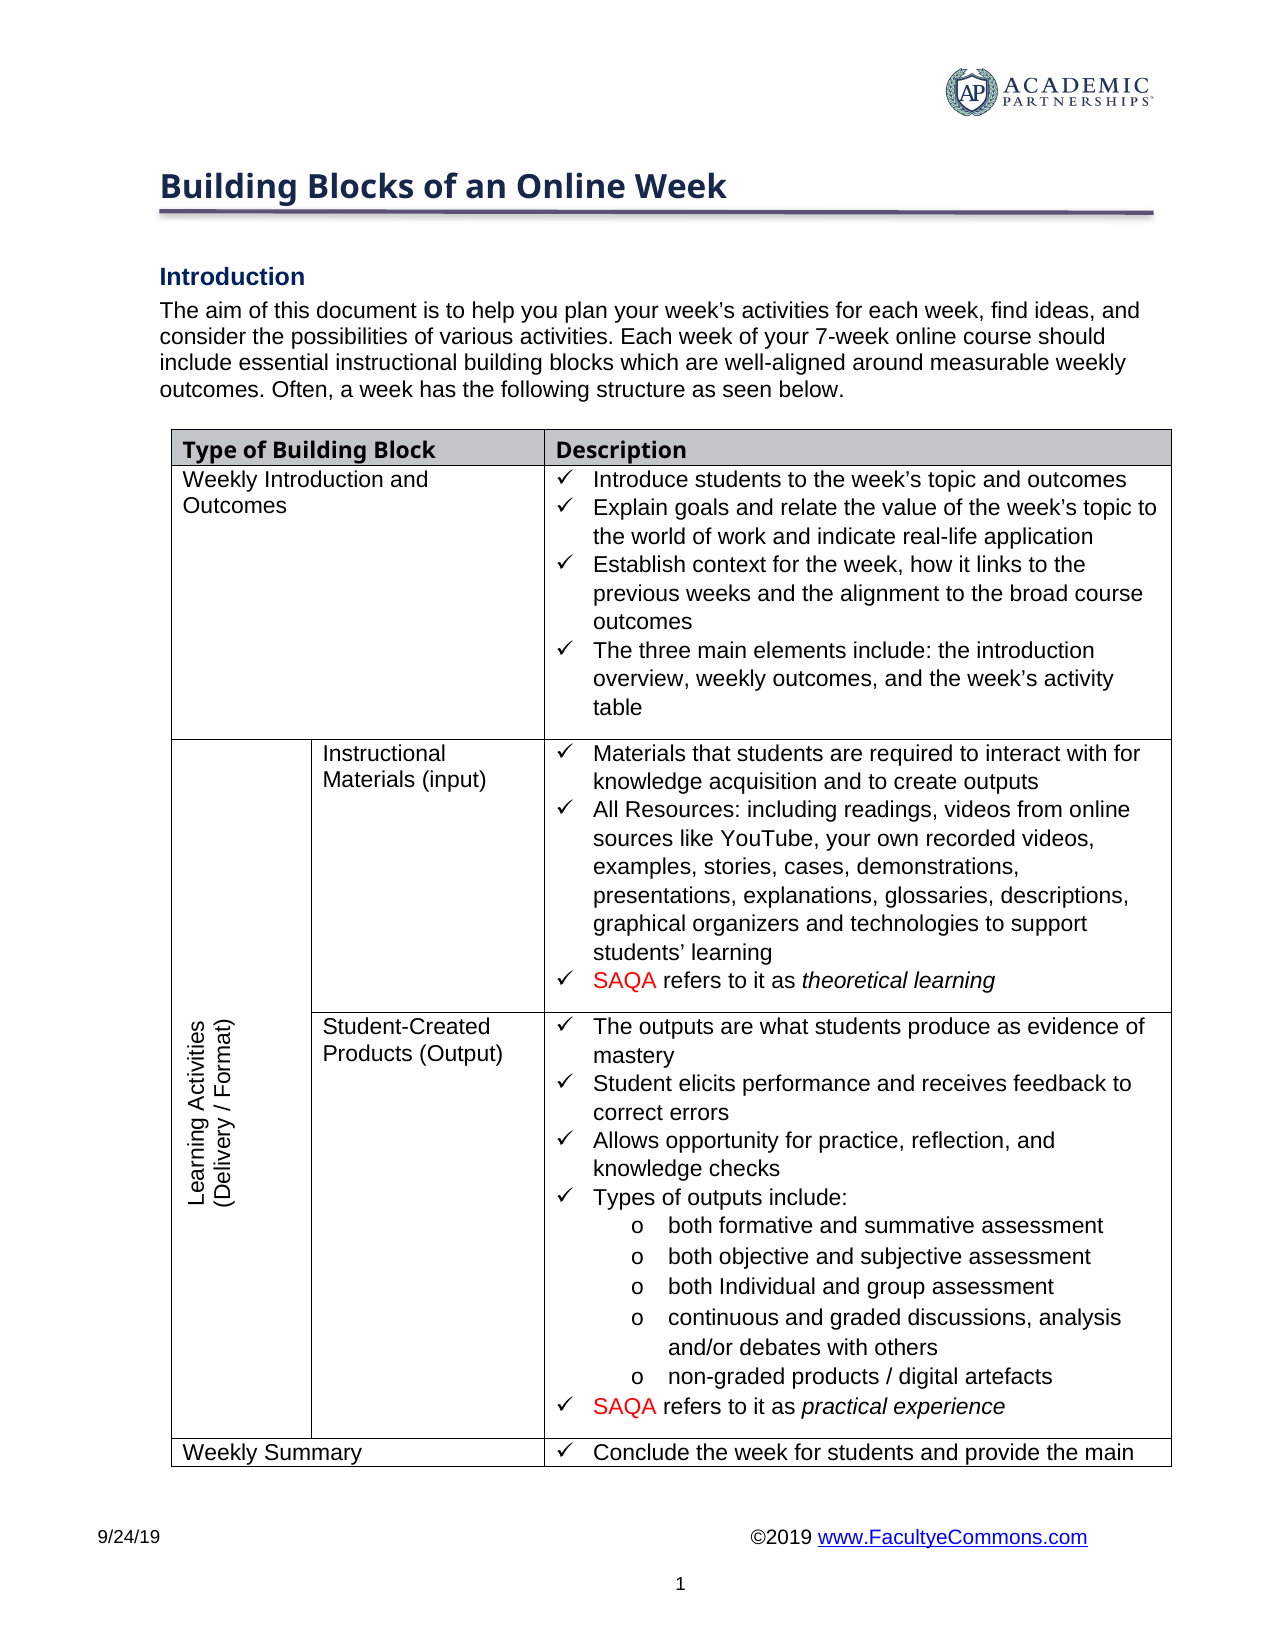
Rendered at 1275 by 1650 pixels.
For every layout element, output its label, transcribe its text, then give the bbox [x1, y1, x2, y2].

table_header Type of Building Block [172, 430, 544, 465]
subtitle Building Blocks of an Online Week [159, 162, 1172, 208]
picture [940, 57, 1154, 124]
table_cell Weekly Summary [172, 1439, 544, 1466]
table_cell Materials that students are required to interact with for knowledge acquisition and to create outputs All Resources: including readings, videos from online sources like YouTube, your own recorded videos, examples, stories, cases, demonstrations, presentations, explanations, glossaries, descriptions, graphical organizers and technologies to support students’ learning SAQA refers to it as theoretical learning [545, 740, 1171, 1012]
table_cell Introduce students to the week’s topic and outcomes Explain goals and relate the value of the week’s topic to the world of work and indicate real-life application Establish context for the week, how it links to the previous weeks and the alignment to the broad course outcomes The three main elements include: the introduction overview, weekly outcomes, and the week’s activity table [545, 466, 1171, 738]
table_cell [545, 1439, 1171, 1466]
table_cell Student-Created Products (Output) [312, 1013, 544, 1438]
table_cell Instructional Materials (input) [312, 740, 544, 1012]
table_cell The outputs are what students produce as evidence of mastery Student elicits performance and receives feedback to correct errors Allows opportunity for practice, reflection, and knowledge checks Types of outputs include: both formative and summative assessment both objective and subjective assessment both Individual and group assessment continuous and graded discussions, analysis and/or debates with others non-graded products / digital artefacts SAQA refers to it as practical experience [545, 1013, 1171, 1438]
table_cell Learning Activities (Delivery / Format) [172, 740, 311, 1438]
text The aim of this document is to help you plan your week’s activities for each week, find ideas, and consider the possibilities of various activities. Each week of your 7-week online course should include essential instructional building blocks which are well-aligned around measurable weekly outcomes. Often, a week has the following structure as seen below. [159, 297, 1172, 402]
table_header Description [545, 430, 1171, 465]
subtitle Introduction [159, 262, 1172, 290]
table_cell Weekly Introduction and Outcomes [172, 466, 544, 738]
